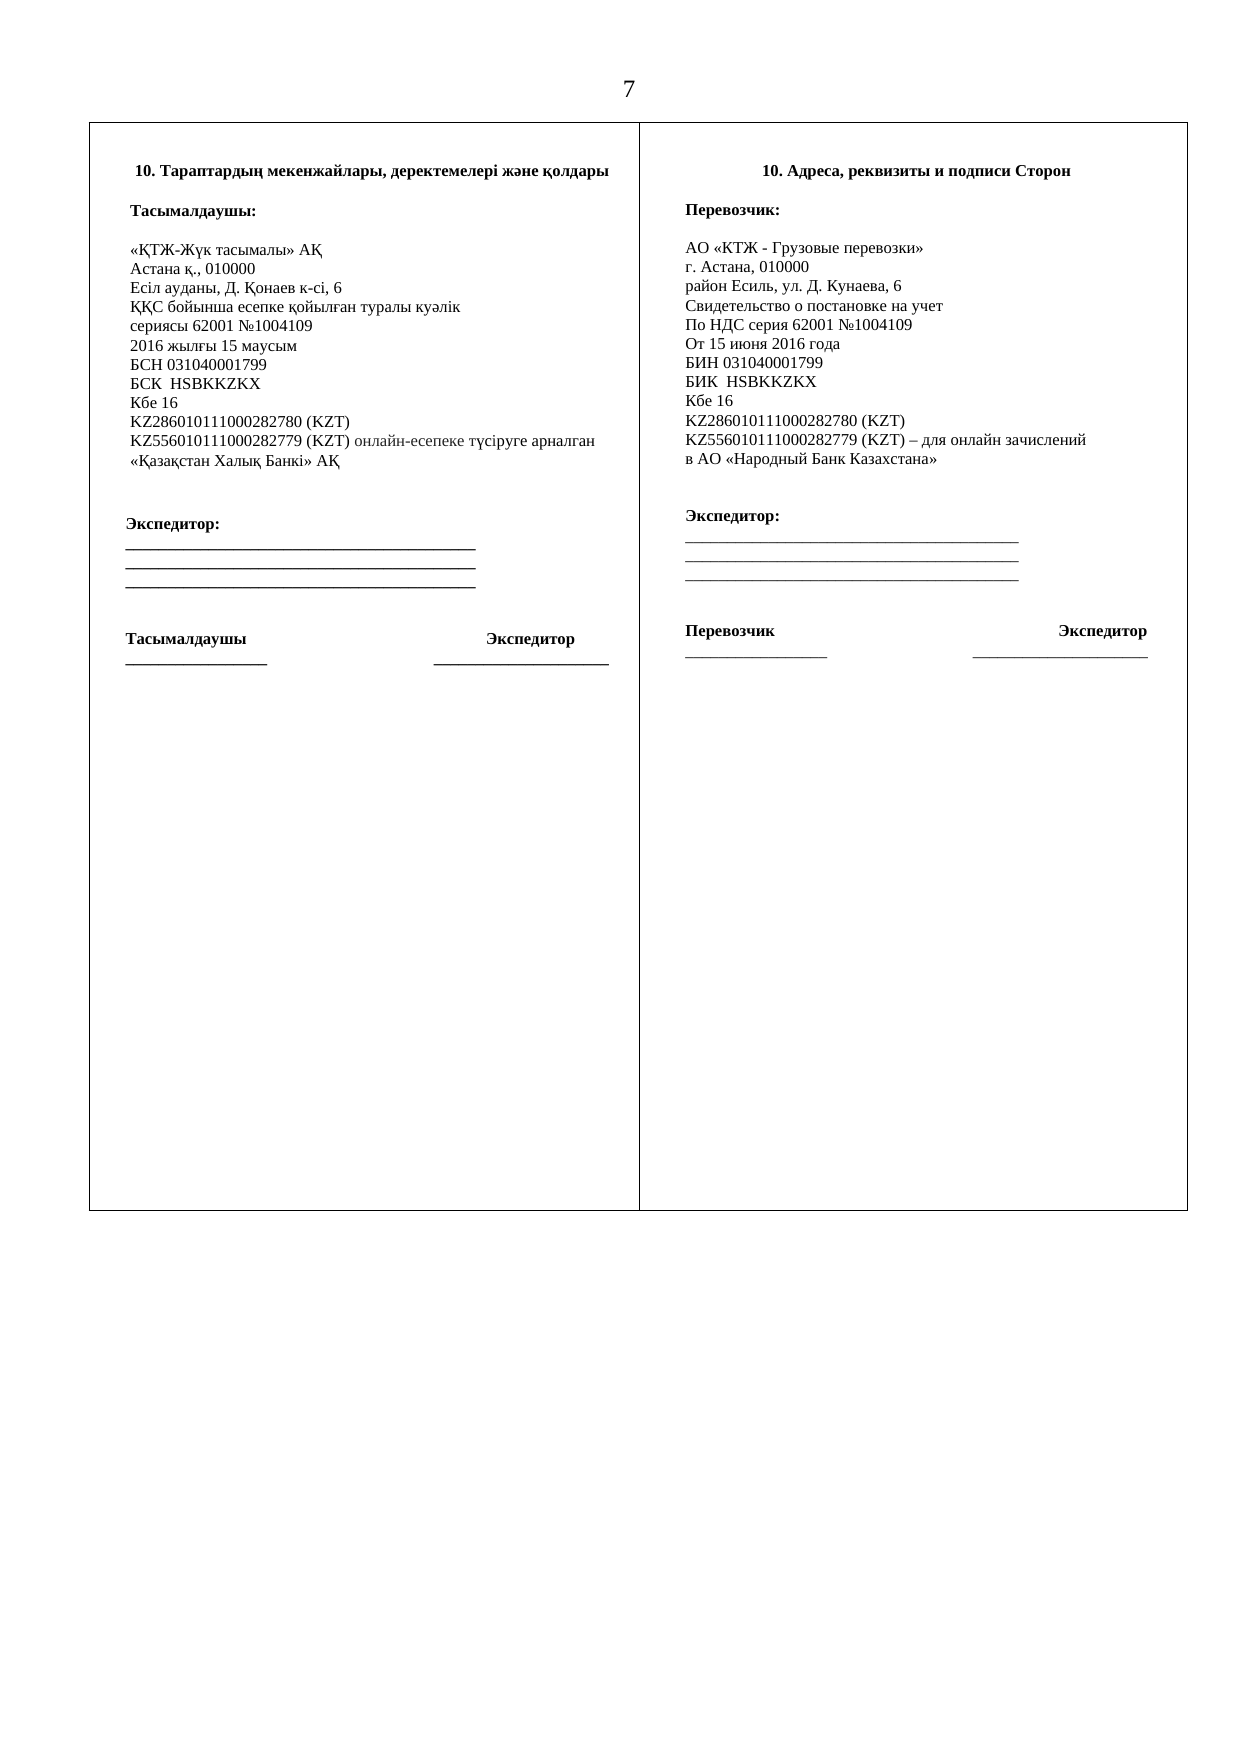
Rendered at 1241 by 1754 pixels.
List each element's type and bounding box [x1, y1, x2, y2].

table_header [640, 123, 1187, 1210]
table_header [90, 123, 639, 1210]
